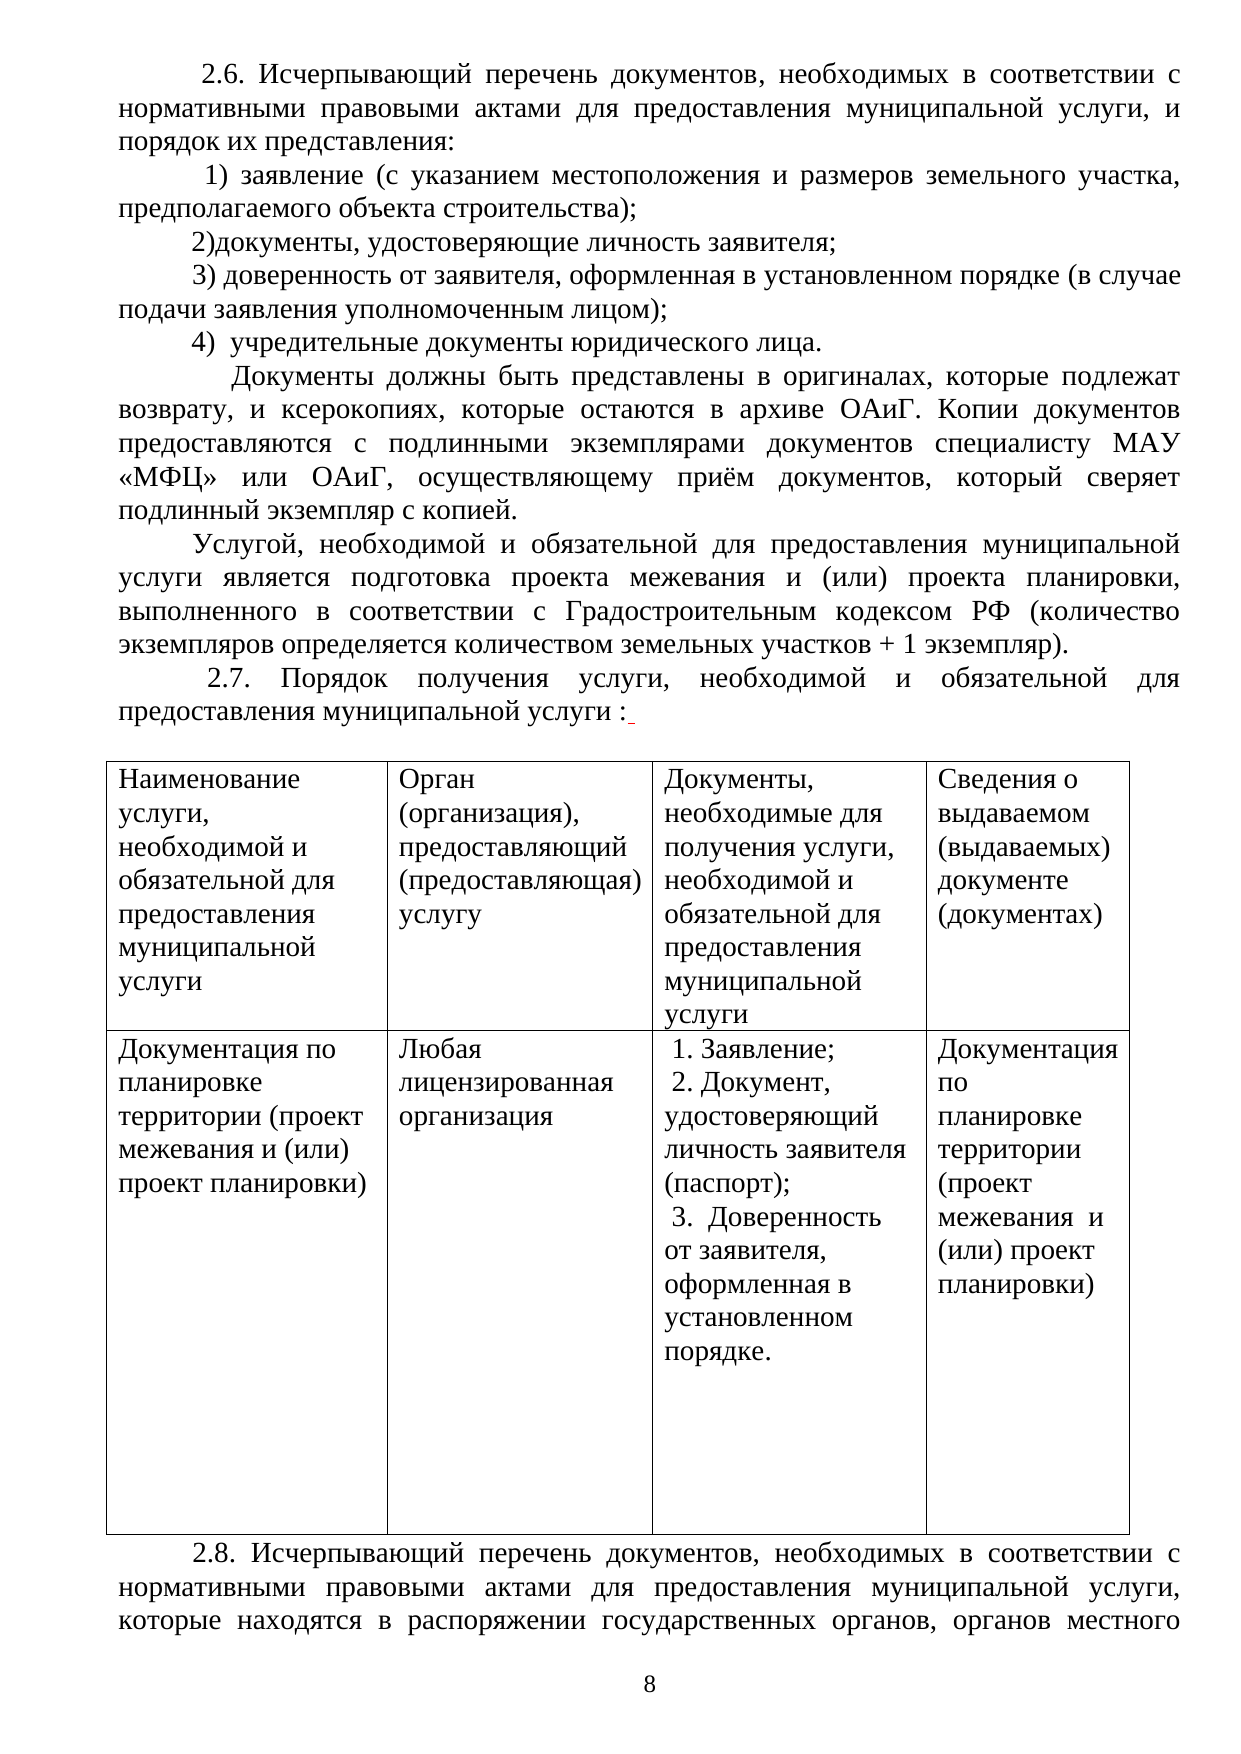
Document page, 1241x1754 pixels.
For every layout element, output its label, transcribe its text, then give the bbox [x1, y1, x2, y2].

text 1) заявление (с указанием местоположения и размеров земельного участка, предполагаемого объекта строительства); [118, 157, 1181, 224]
table_cell Документация по планировке территории (проект межевания и (или) проект планировки) [927, 1031, 1129, 1534]
text 2)документы, удостоверяющие личность заявителя; [118, 224, 1181, 257]
table_header Документы, необходимые для получения услуги, необходимой и обязательной для предоставления муниципальной услуги [653, 762, 926, 1030]
list 2.7. Порядок получения услуги, необходимой и обязательной для предоставления муниципальной услуги : [118, 660, 1181, 727]
table_cell Любая лицензированная организация [388, 1031, 652, 1534]
table_header Сведения о выдаваемом (выдаваемых) документе (документах) [927, 762, 1129, 1030]
table_header Орган (организация), предоставляющий (предоставляющая) услугу [388, 762, 652, 1030]
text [118, 1535, 1181, 1636]
text 2.6. Исчерпывающий перечень документов, необходимых в соответствии с нормативными правовыми актами для предоставления муниципальной услуги, и порядок их представления: [118, 56, 1181, 157]
table_cell 1. Заявление; 2. Документ, удостоверяющий личность заявителя (паспорт); 3. Доверенность от заявителя, оформленная в установленном порядке. [653, 1031, 926, 1534]
table_header Наименование услуги, необходимой и обязательной для предоставления муниципальной услуги [107, 762, 387, 1030]
text 4) учредительные документы юридического лица. [118, 324, 1181, 358]
text 3) доверенность от заявителя, оформленная в установленном порядке (в случае подачи заявления уполномоченным лицом); [118, 257, 1181, 324]
list Услугой, необходимой и обязательной для предоставления муниципальной услуги является подготовка проекта межевания и (или) проекта планировки, выполненного в соответствии с Градостроительным кодексом РФ (количество экземпляров определяется количеством земельных участков + 1 экземпляр). [118, 526, 1181, 660]
table_cell Документация по планировке территории (проект межевания и (или) проект планировки) [107, 1031, 387, 1534]
list Документы должны быть представлены в оригиналах, которые подлежат возврату, и ксерокопиях, которые остаются в архиве ОАиГ. Копии документов предоставляются с подлинными экземплярами документов специалисту МАУ «МФЦ» или ОАиГ, осуществляющему приём документов, который сверяет подлинный экземпляр с копией. [118, 358, 1181, 526]
